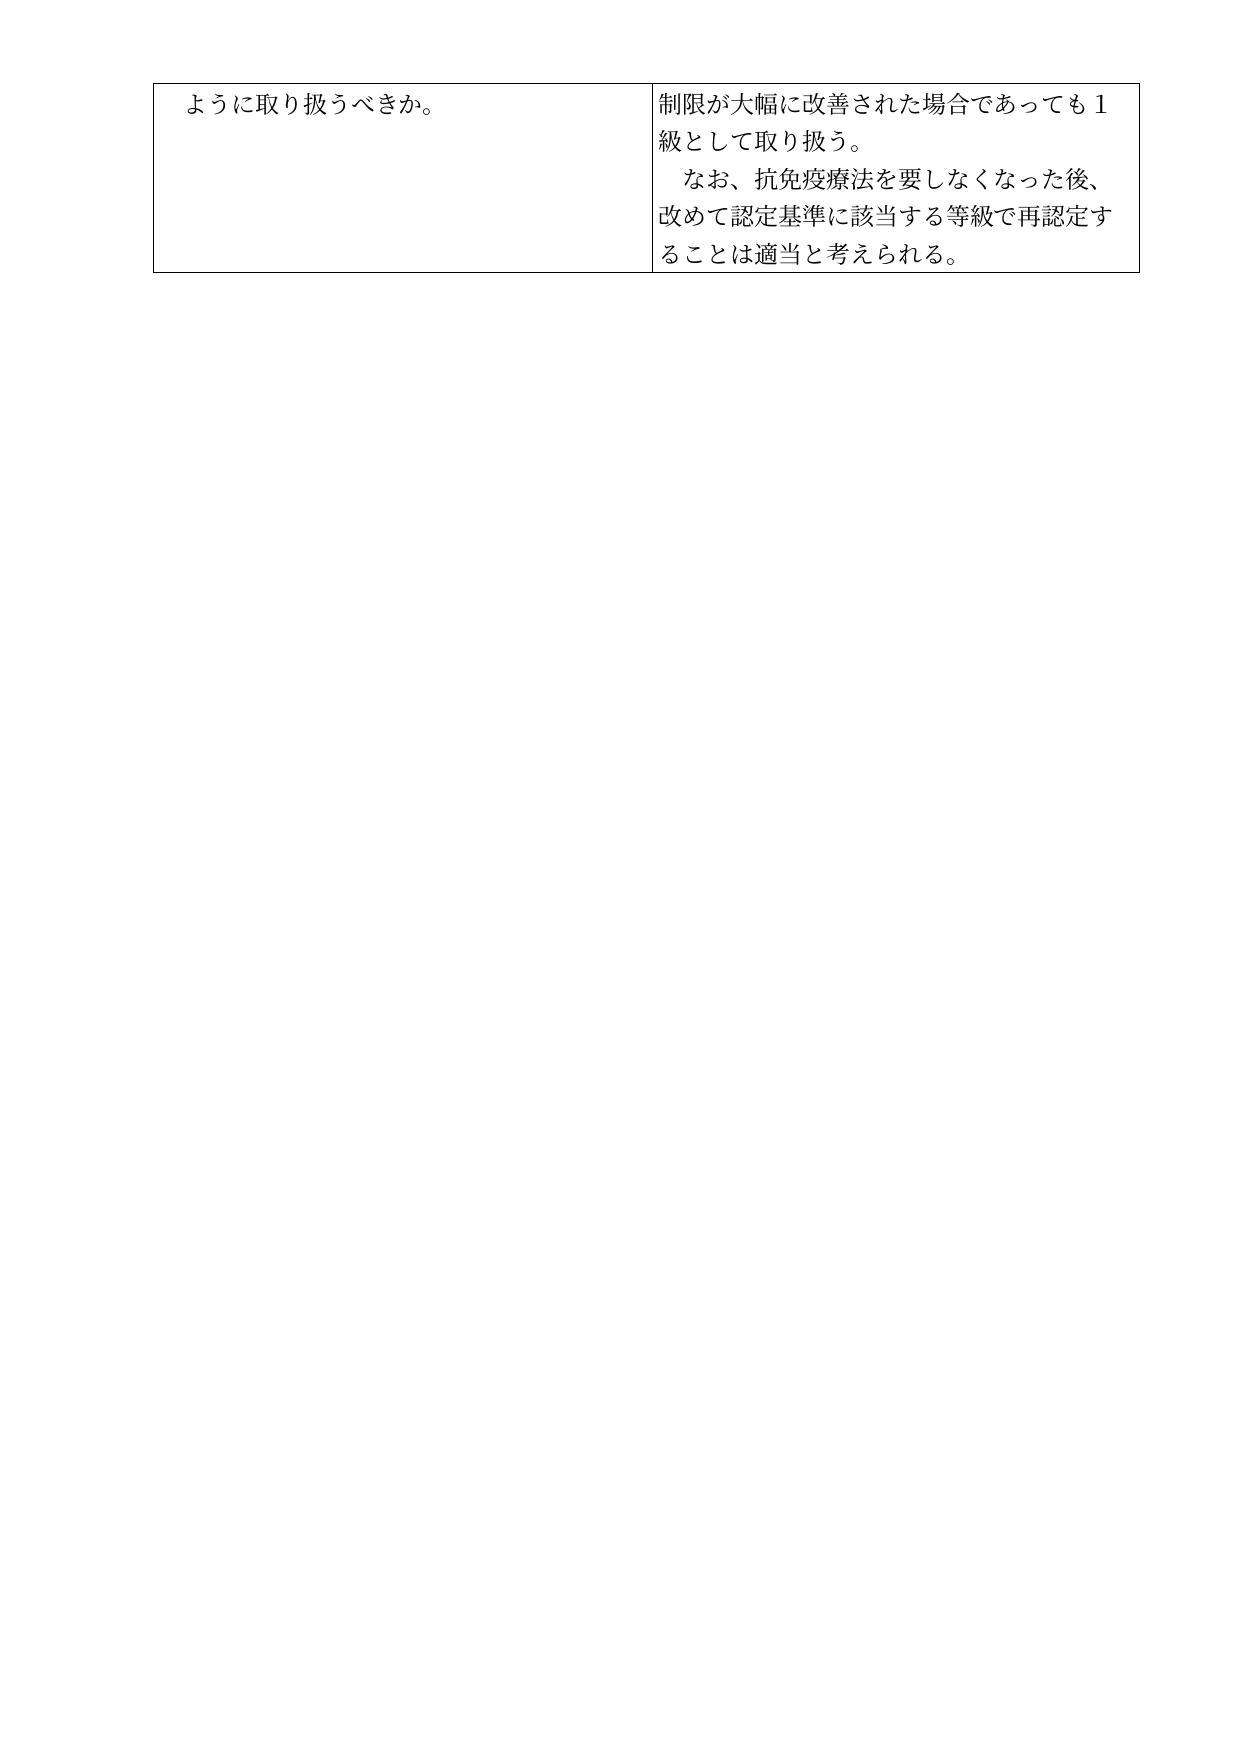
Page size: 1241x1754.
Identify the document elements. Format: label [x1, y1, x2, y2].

table_cell [154, 84, 652, 272]
table_cell [653, 84, 1139, 272]
